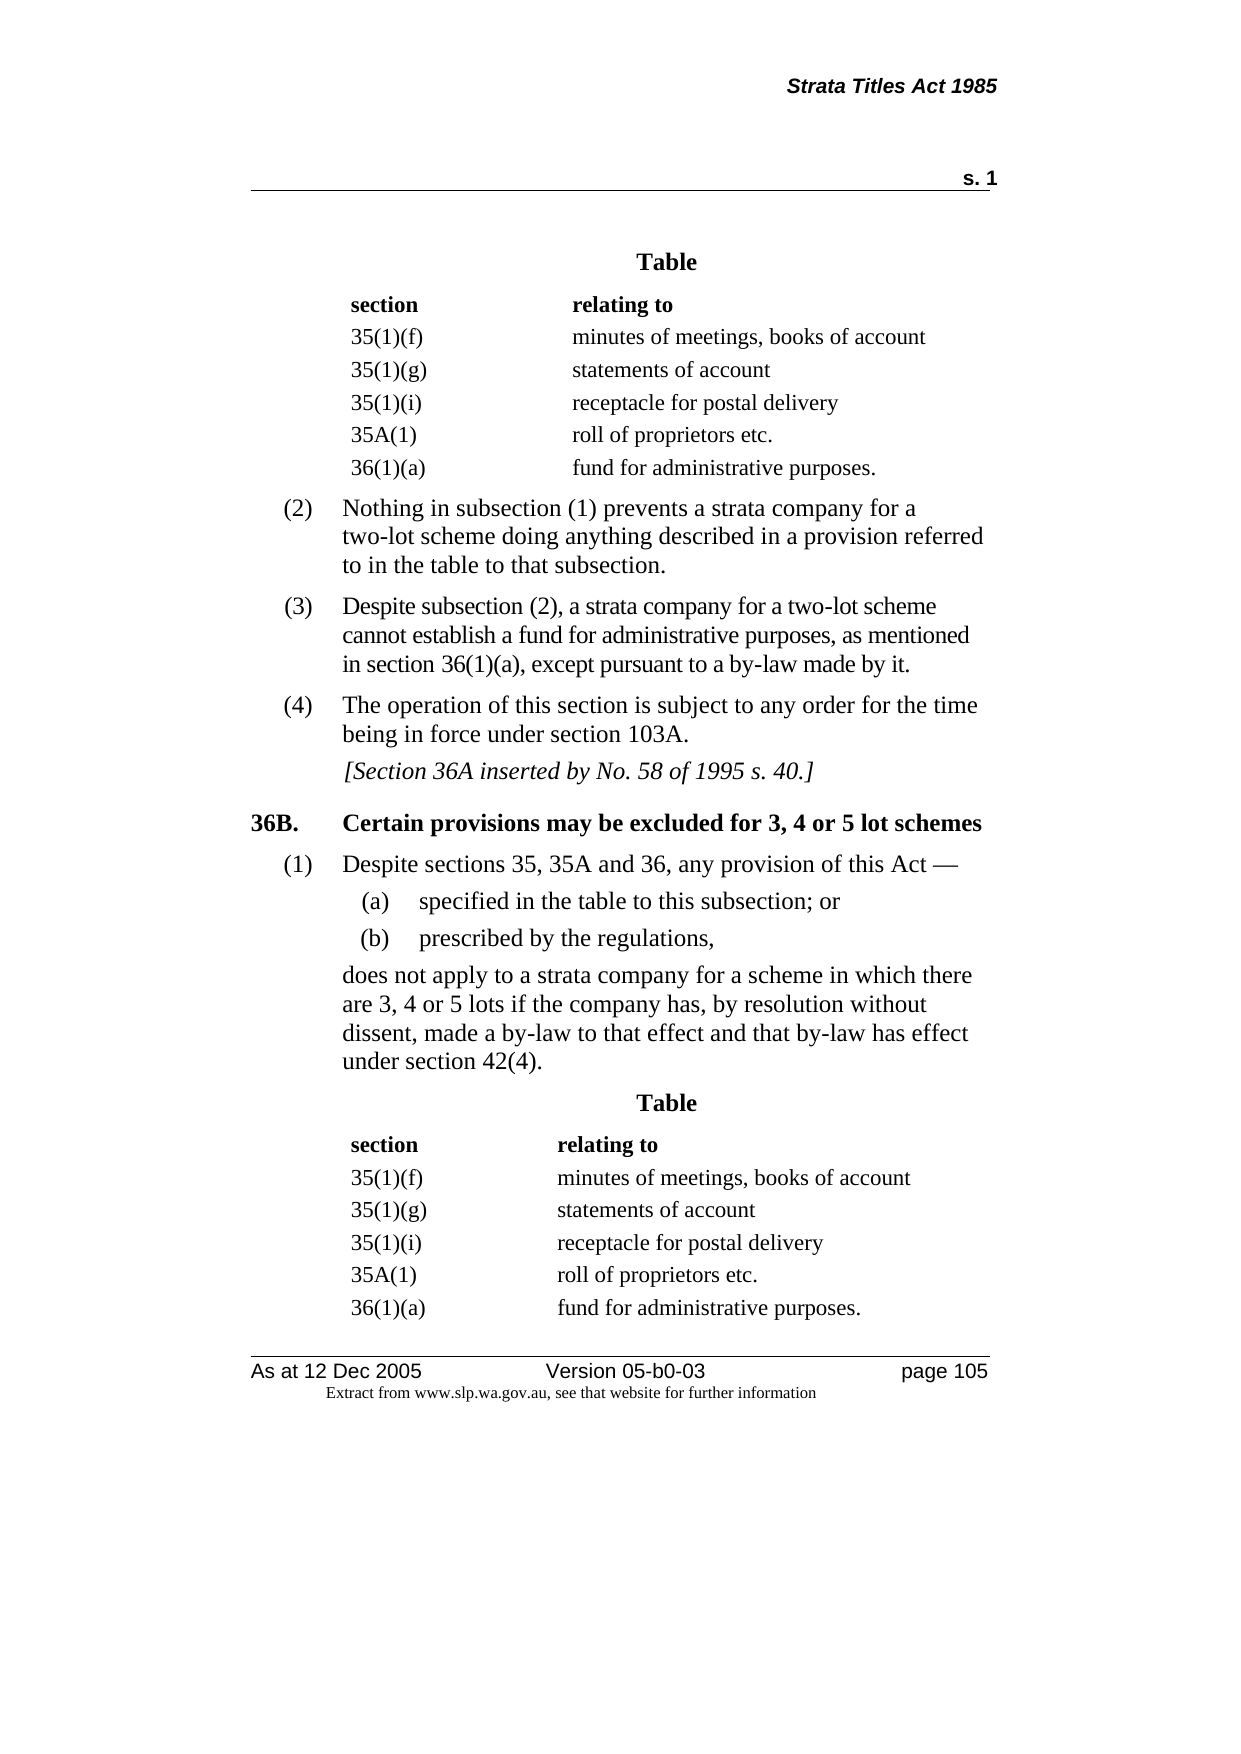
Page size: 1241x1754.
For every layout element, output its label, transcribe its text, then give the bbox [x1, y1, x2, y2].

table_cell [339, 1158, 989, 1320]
text (1) Despite sections 35, 35A and 36, any provision of this Act — [251, 849, 990, 878]
text (3) Despite subsection (2), a strata company for a two-lot scheme cannot establish a fund for administrative purposes, as mentioned in section 36(1)(a), except pursuant to a by-law made by it. [251, 591, 990, 678]
subtitle Table [343, 1088, 990, 1116]
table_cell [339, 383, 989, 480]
subtitle 36B. Certain provisions may be excluded for 3, 4 or 5 lot schemes [251, 808, 990, 836]
text does not apply to a strata company for a scheme in which there are 3, 4 or 5 lots if the company has, by resolution without dissent, made a by-law to that effect and that by-law has effect under section 42(4). [251, 960, 990, 1075]
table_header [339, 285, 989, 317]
subtitle Table [343, 247, 990, 276]
text (4) The operation of this section is subject to any order for the time being in force under section 103A. [251, 690, 990, 748]
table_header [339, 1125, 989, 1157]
text [Section 36A inserted by No. 58 of 1995 s. 40.] [251, 756, 990, 785]
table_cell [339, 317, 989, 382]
text (a) specified in the table to this subsection; or [251, 886, 990, 915]
text (2) Nothing in subsection (1) prevents a strata company for a two-lot scheme doing anything described in a provision referred to in the table to that subsection. [251, 493, 990, 579]
text (b) prescribed by the regulations, [251, 923, 990, 952]
